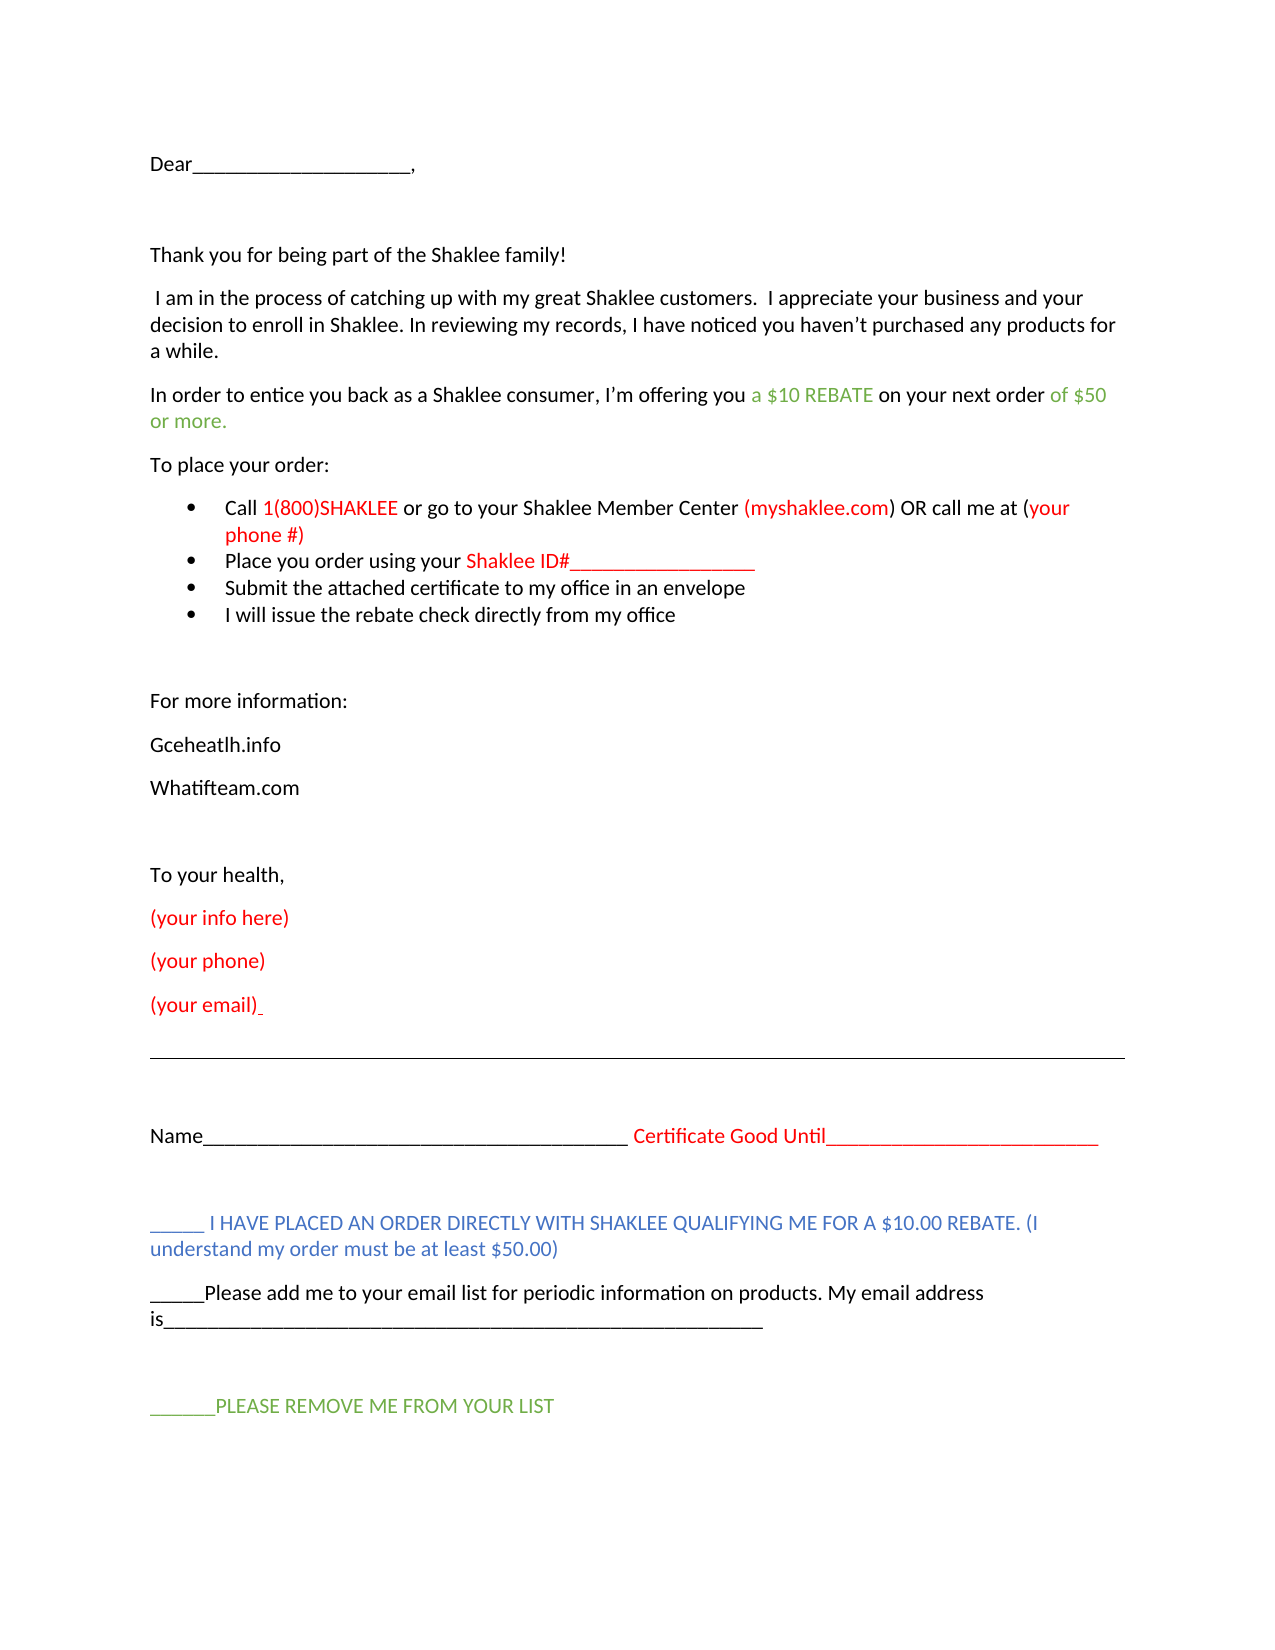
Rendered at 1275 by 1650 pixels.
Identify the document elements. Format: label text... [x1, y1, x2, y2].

text For more information: [150, 687, 1125, 714]
text To your health, [150, 861, 1125, 887]
text Dear____________________, [150, 150, 1125, 177]
text (your email) [150, 991, 1125, 1017]
list Call 1(800)SHAKLEE or go to your Shaklee Member Center (myshaklee.com) OR call me at (your phone #) [187, 494, 1125, 547]
list Submit the attached certificate to my office in an envelope [187, 574, 1125, 601]
text I am in the process of catching up with my great Shaklee customers. I appreciate your business and your decision to enroll in Shaklee. In reviewing my records, I have noticed you haven’t purchased any products for a while. [150, 284, 1125, 364]
text Name_______________________________________ Certificate Good Until_________________________ [150, 1122, 1125, 1149]
text _____Please add me to your email list for periodic information on products. My email address is_______________________________________________________ [150, 1279, 1125, 1332]
text _____ I HAVE PLACED AN ORDER DIRECTLY WITH SHAKLEE QUALIFYING ME FOR A $10.00 REBATE. (I understand my order must be at least $50.00) [150, 1209, 1125, 1262]
list Place you order using your Shaklee ID#_________________ [187, 547, 1125, 574]
text (your info here) [150, 904, 1125, 931]
text ______PLEASE REMOVE ME FROM YOUR LIST [150, 1392, 1125, 1419]
text (your phone) [150, 947, 1125, 974]
list I will issue the rebate check directly from my office [187, 601, 1125, 627]
text Gceheatlh.info [150, 731, 1125, 757]
text To place your order: [150, 451, 1125, 477]
text Whatifteam.com [150, 774, 1125, 801]
text In order to entice you back as a Shaklee consumer, I’m offering you a $10 REBATE on your next order of $50 or more. [150, 381, 1125, 434]
text Thank you for being part of the Shaklee family! [150, 241, 1125, 267]
